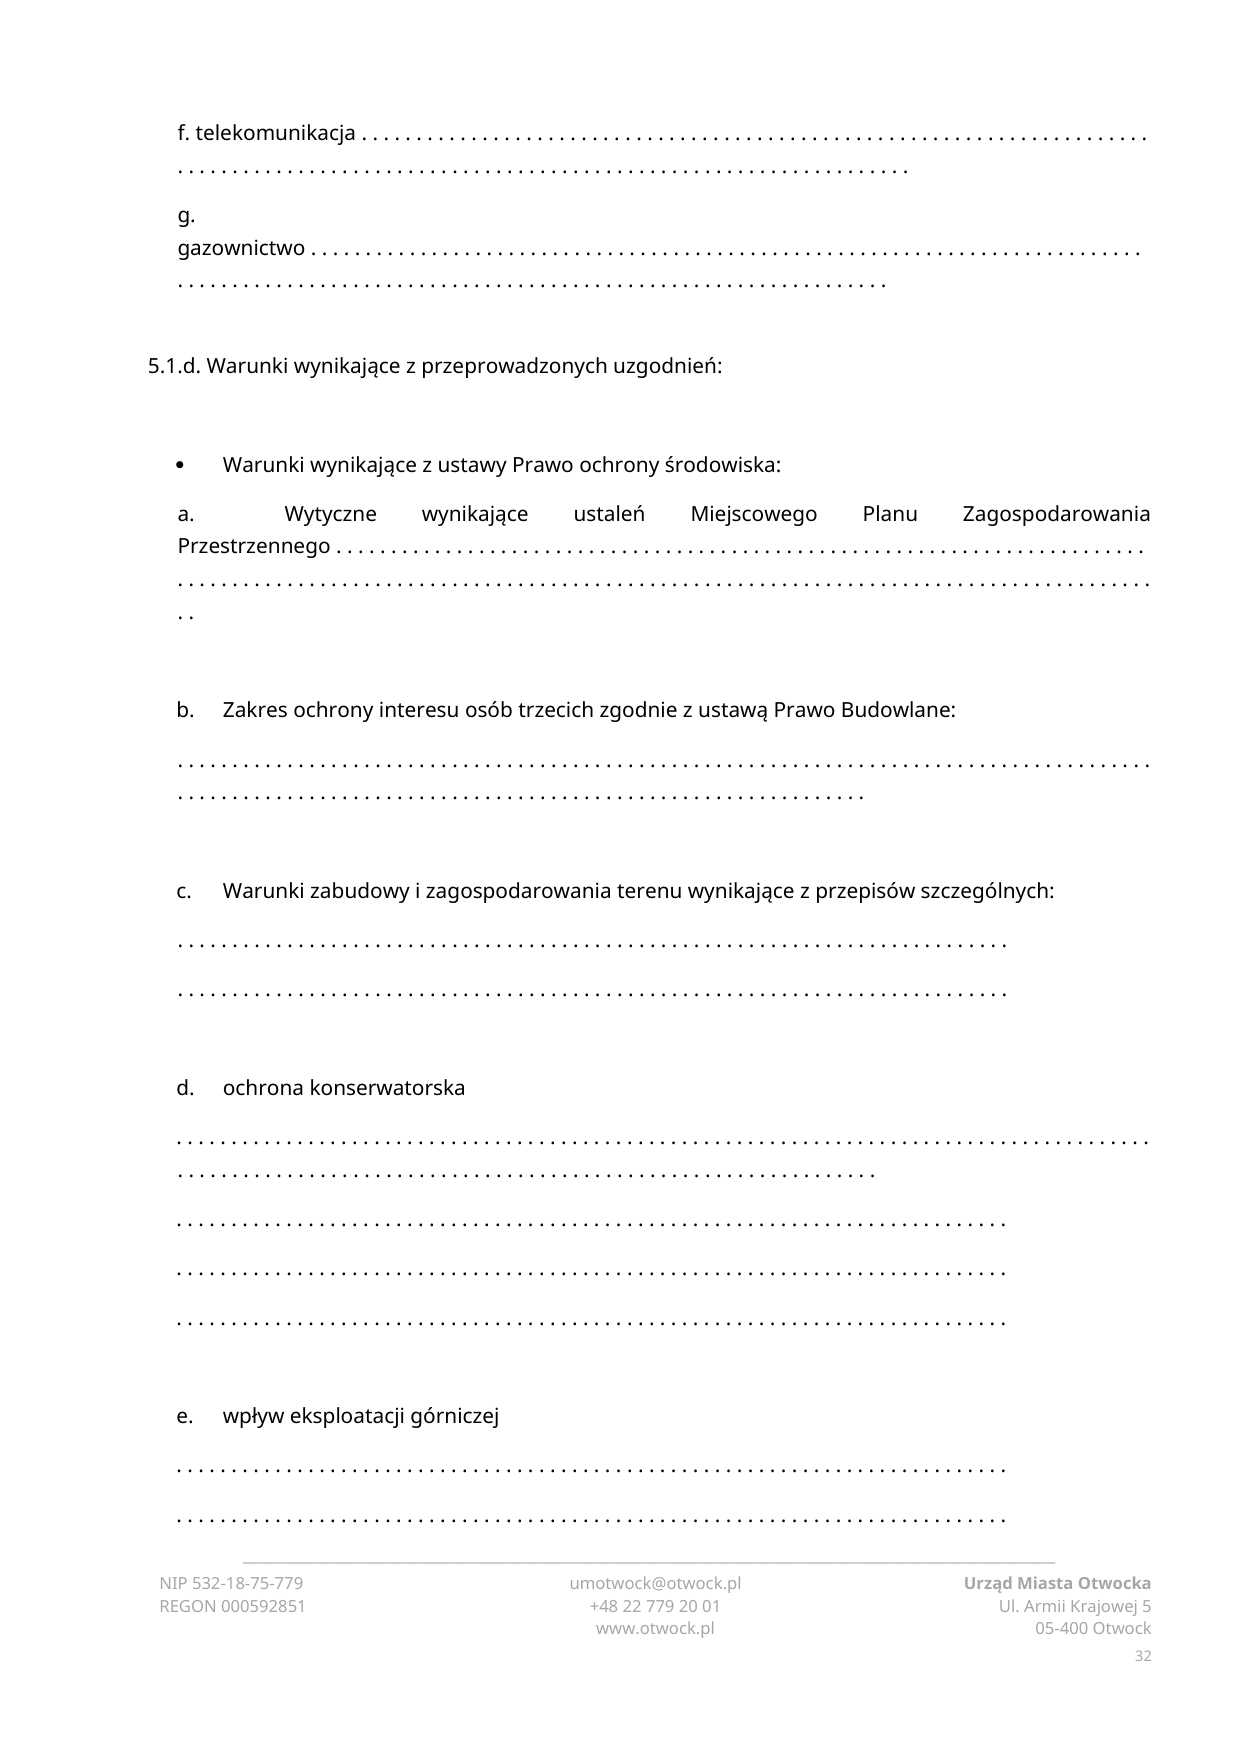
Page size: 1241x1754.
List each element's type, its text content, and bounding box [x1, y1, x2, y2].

text f. telekomunikacja . . . . . . . . . . . . . . . . . . . . . . . . . . . . . . . . . . . . . . . . . . . . . . . . . . . . . . . . . . . . . . . . . . . . . . . . . . . . . . . . . . . . . . . . . . . . . . . . . . . . . . . . . . . . . . . . . . . . . . . . . . . . . . . . . . . . . . . . . . . [177, 118, 1152, 179]
subtitle 5.1.d. Warunki wynikające z przeprowadzonych uzgodnień: [148, 351, 1152, 380]
list ochrona konserwatorska [176, 1073, 1152, 1101]
list Warunki wynikające z ustawy Prawo ochrony środowiska: [176, 450, 1152, 478]
list wpływ eksploatacji górniczej [176, 1401, 1152, 1429]
text . . . . . . . . . . . . . . . . . . . . . . . . . . . . . . . . . . . . . . . . . . . . . . . . . . . . . . . . . . . . . . . . . . . . . . . . . . . . . . . . . . . . . . . . . . . . . . . . . . . . . . . . . . . . . . . . . . . . . . . . . . . . . . . . . . . . . . . . . . . . . . . . . . . . . . . . [177, 745, 1152, 806]
list Warunki zabudowy i zagospodarowania terenu wynikające z przepisów szczególnych: [176, 876, 1152, 904]
text . . . . . . . . . . . . . . . . . . . . . . . . . . . . . . . . . . . . . . . . . . . . . . . . . . . . . . . . . . . . . . . . . . . . . . . . . . . . . . . . . . . . . . . . . . . . . . . . . . . . . . . . . . . . . . . . . . . . . . . . . . . . . . . . . . . . . . . . . . . . . . . . . . . . . . . . . [176, 1122, 1152, 1183]
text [176, 1500, 1152, 1528]
text g. gazownictwo . . . . . . . . . . . . . . . . . . . . . . . . . . . . . . . . . . . . . . . . . . . . . . . . . . . . . . . . . . . . . . . . . . . . . . . . . . . . . . . . . . . . . . . . . . . . . . . . . . . . . . . . . . . . . . . . . . . . . . . . . . . . . . . . . . . . . . . . . . . . . [177, 200, 1152, 294]
list Zakres ochrony interesu osób trzecich zgodnie z ustawą Prawo Budowlane: [176, 695, 1152, 724]
text a. Wytyczne wynikające ustaleń Miejscowego Planu Zagospodarowania Przestrzennego . . . . . . . . . . . . . . . . . . . . . . . . . . . . . . . . . . . . . . . . . . . . . . . . . . . . . . . . . . . . . . . . . . . . . . . . . . . . . . . . . . . . . . . . . . . . . . . . . . . . . . . . . . . . . . . . . . . . . . . . . . . . . . . . . . . . . . . . . . . . . . . . . . . . . . . . . . . . . . . . . . . . . [177, 499, 1152, 625]
